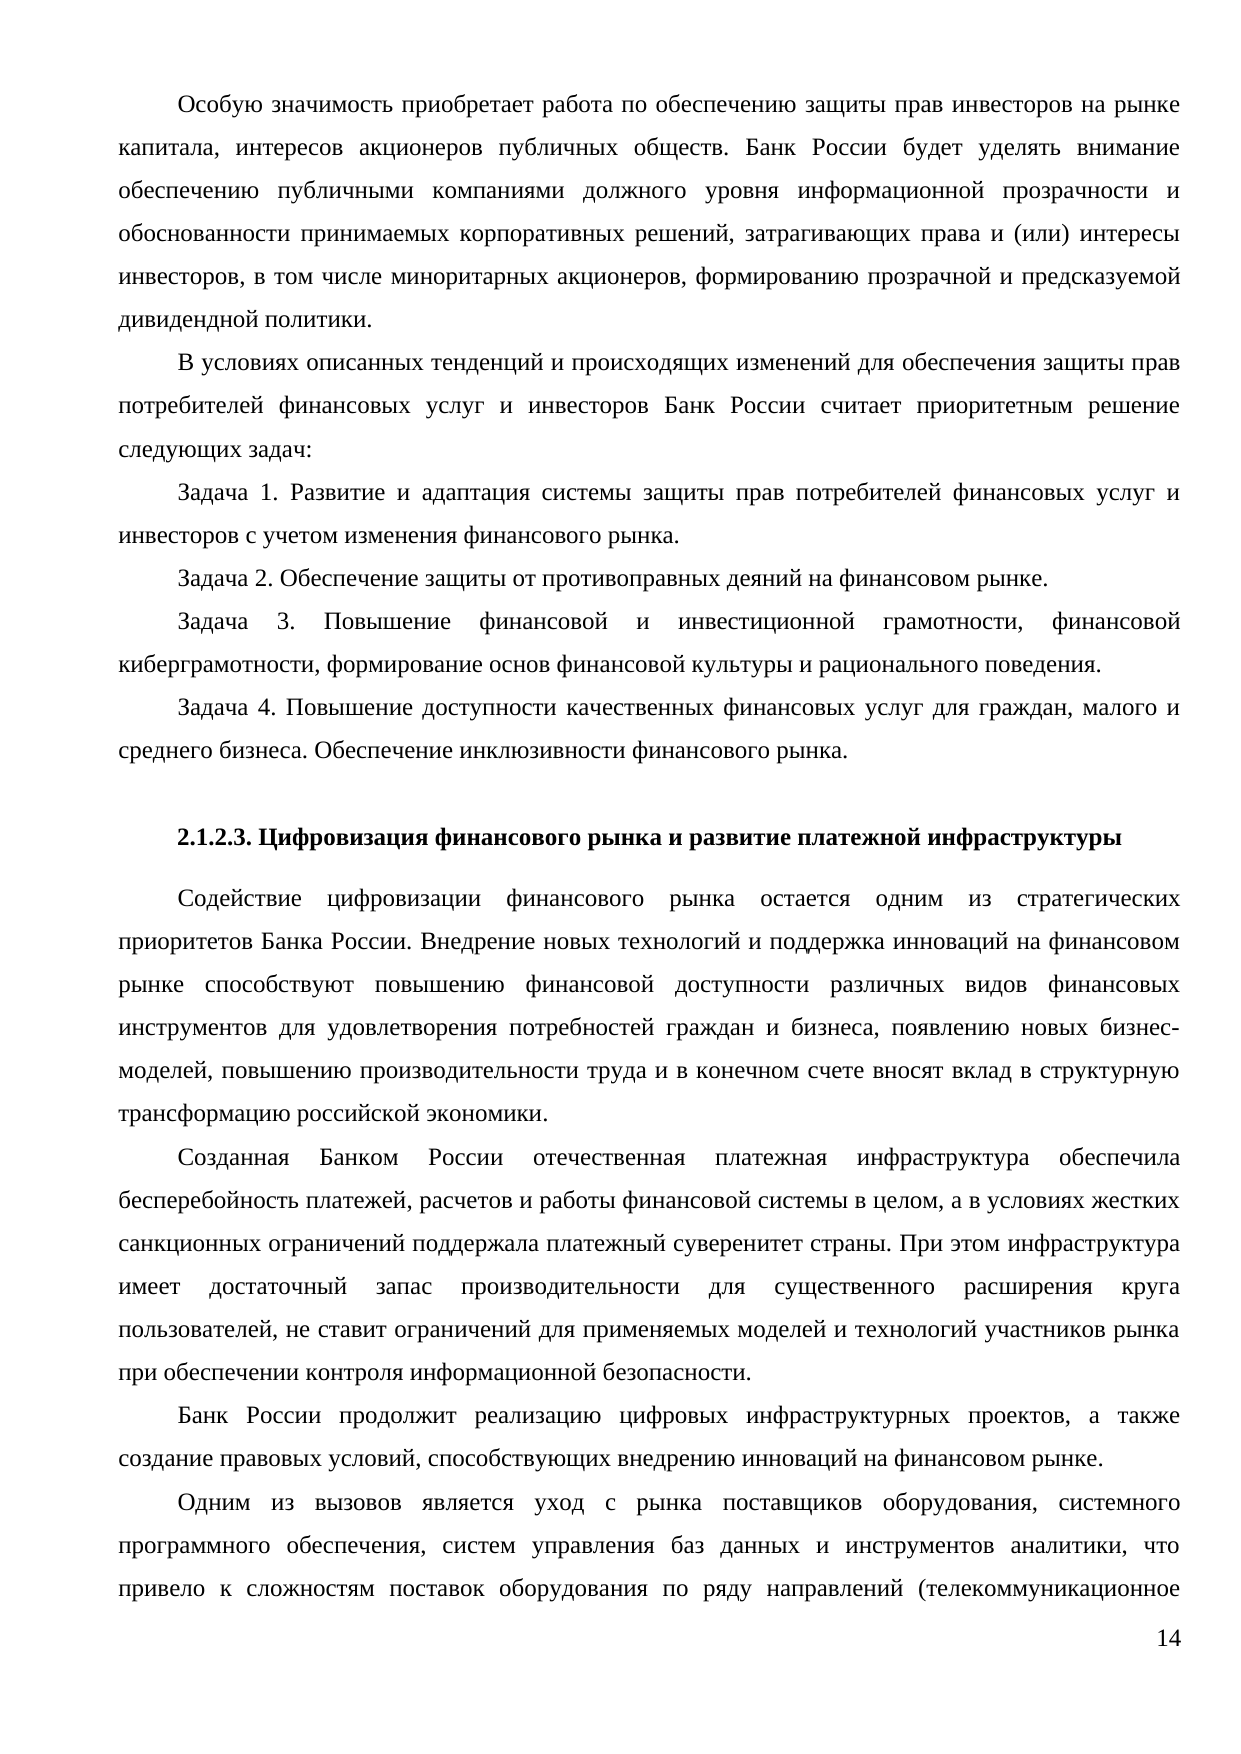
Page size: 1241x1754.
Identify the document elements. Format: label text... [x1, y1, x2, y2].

text Задача 4. Повышение доступности качественных финансовых услуг для граждан, малого и среднего бизнеса. Обеспечение инклюзивности финансового рынка. [118, 692, 1181, 764]
text Задача 1. Развитие и адаптация системы защиты прав потребителей финансовых услуг и инвесторов с учетом изменения финансового рынка. [118, 477, 1181, 549]
text Задача 3. Повышение финансовой и инвестиционной грамотности, финансовой киберграмотности, формирование основ финансовой культуры и рационального поведения. [118, 606, 1181, 678]
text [118, 1487, 1181, 1602]
subtitle 2.1.2.3. Цифровизация финансового рынка и развитие платежной инфраструктуры [118, 822, 1181, 851]
text Содействие цифровизации финансового рынка остается одним из стратегических приоритетов Банка России. Внедрение новых технологий и поддержка инноваций на финансовом рынке способствуют повышению финансовой доступности различных видов финансовых инструментов для удовлетворения потребностей граждан и бизнеса, появлению новых бизнес-моделей, повышению производительности труда и в конечном счете вносят вклад в структурную трансформацию российской экономики. [118, 883, 1181, 1127]
text Особую значимость приобретает работа по обеспечению защиты прав инвесторов на рынке капитала, интересов акционеров публичных обществ. Банк России будет уделять внимание обеспечению публичными компаниями должного уровня информационной прозрачности и обоснованности принимаемых корпоративных решений, затрагивающих права и (или) интересы инвесторов, в том числе миноритарных акционеров, формированию прозрачной и предсказуемой дивидендной политики. [118, 89, 1181, 333]
text Задача 2. Обеспечение защиты от противоправных деяний на финансовом рынке. [118, 563, 1181, 592]
text В условиях описанных тенденций и происходящих изменений для обеспечения защиты прав потребителей финансовых услуг и инвесторов Банк России считает приоритетным решение следующих задач: [118, 347, 1181, 462]
text Банк России продолжит реализацию цифровых инфраструктурных проектов, а также создание правовых условий, способствующих внедрению инноваций на финансовом рынке. [118, 1400, 1181, 1472]
text Созданная Банком России отечественная платежная инфраструктура обеспечила бесперебойность платежей, расчетов и работы финансовой системы в целом, а в условиях жестких санкционных ограничений поддержала платежный суверенитет страны. При этом инфраструктура имеет достаточный запас производительности для существенного расширения круга пользователей, не ставит ограничений для применяемых моделей и технологий участников рынка при обеспечении контроля информационной безопасности. [118, 1142, 1181, 1386]
